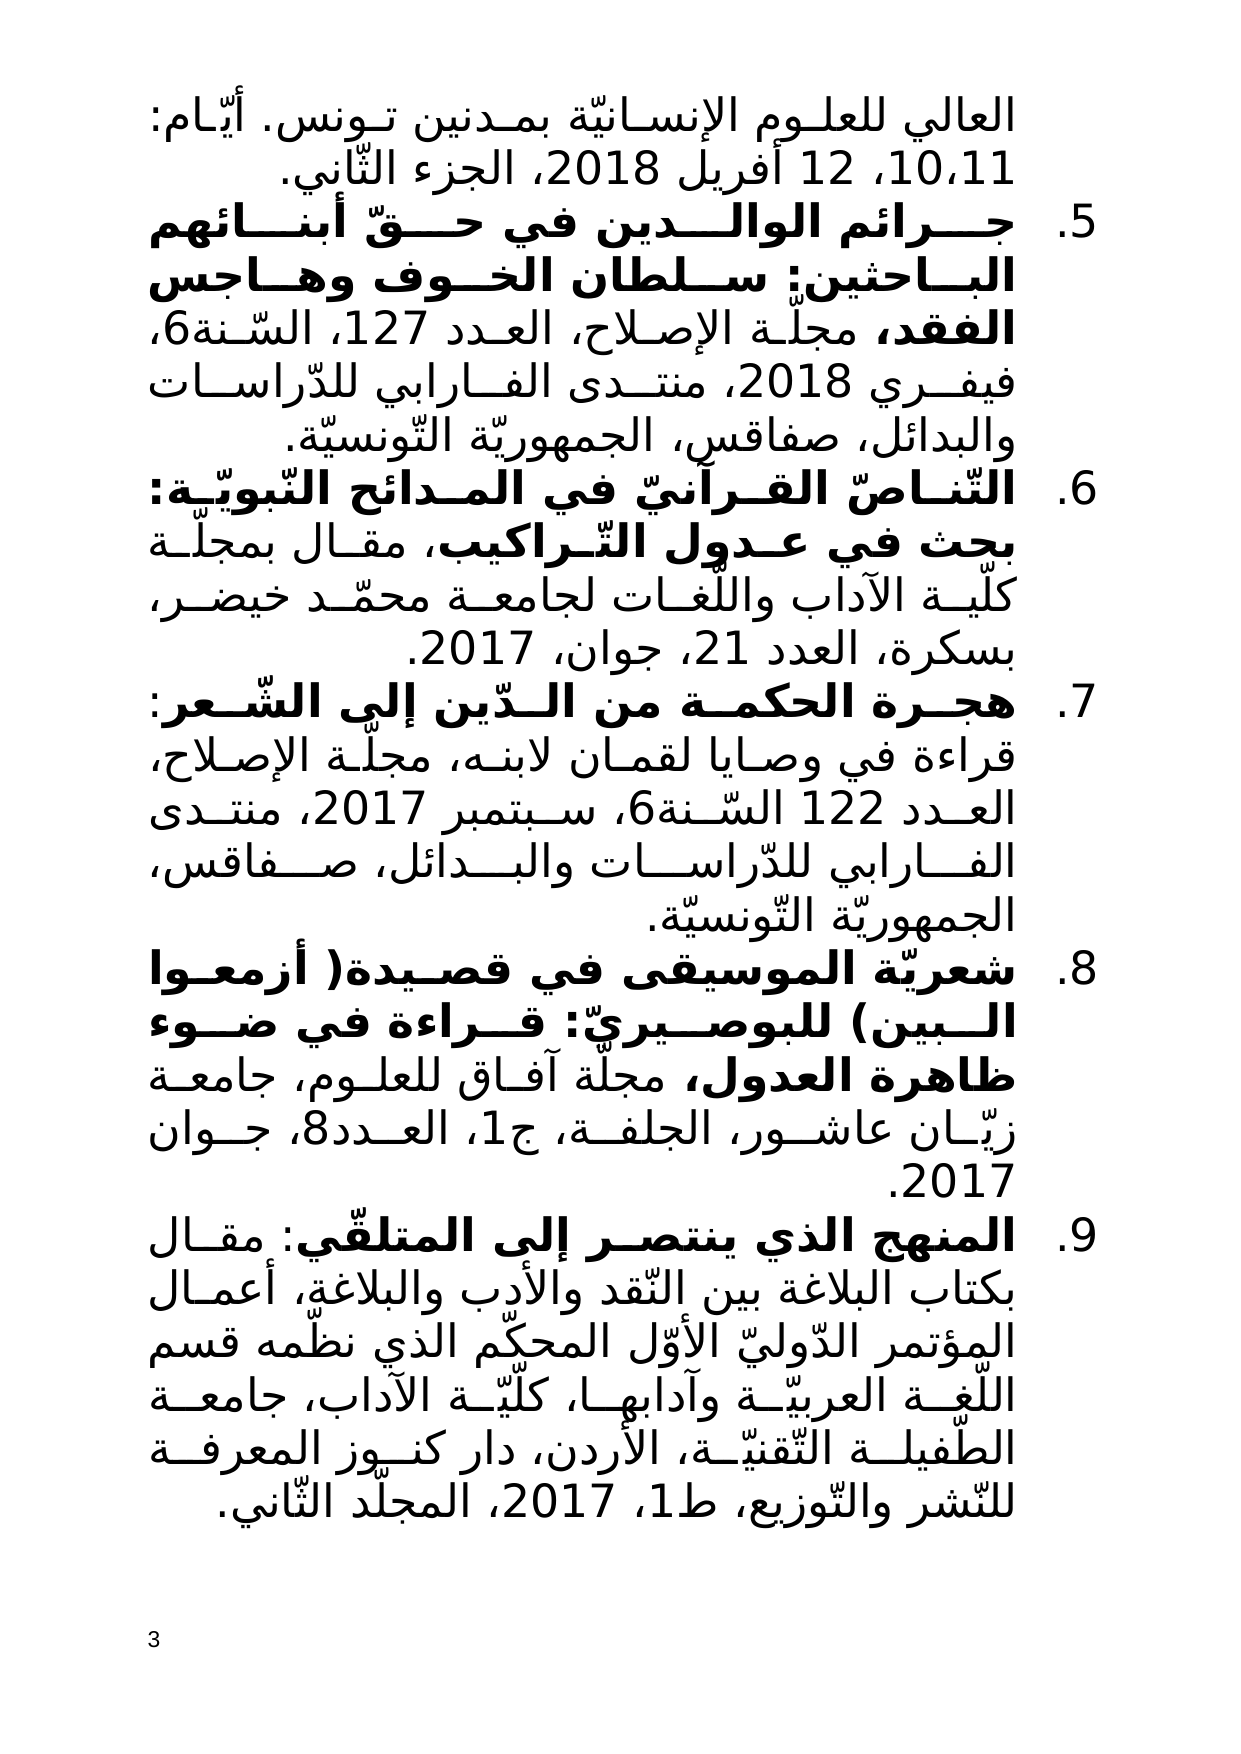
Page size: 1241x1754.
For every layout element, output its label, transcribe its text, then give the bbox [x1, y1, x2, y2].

list المنهج الذي ينتصر إلى المتلقّي: مقال بكتاب البلاغة بين النّقد والأدب والبلاغة، أعمال المؤتمر الدّوليّ الأوّل المحكّم الذي نظّمه قسم اللّغة العربيّة وآدابها، كلّيّة الآداب، جامعة الطّفيلة التّقنيّة، الأردن، دار كنوز المعرفة للنّشر والتّوزيع، ط1، 2017، المجلّد الثّاني. [148, 1209, 1055, 1529]
list هجرة الحكمة من الدّين إلى الشّعر: قراءة في وصايا لقمان لابنه، مجلّة الإصلاح، العدد 122 السّنة6، سبتمبر 2017، منتدى الفارابي للدّراسات والبدائل، صفاقس، الجمهوريّة التّونسيّة. [148, 675, 1055, 942]
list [148, 89, 1055, 195]
list التّناصّ القرآنيّ في المدائح النّبويّة: بحث في عدول التّراكيب، مقال بمجلّة كلّية الآداب واللّغات لجامعة محمّد خيضر، بسكرة، العدد 21، جوان، 2017. [148, 462, 1055, 675]
list شعريّة الموسيقى في قصيدة( أزمعوا البين) للبوصيريّ: قراءة في ضوء ظاهرة العدول، مجلّة آفاق للعلوم، جامعة زيّان عاشور، الجلفة، ج1، العدد8، جوان 2017. [148, 942, 1055, 1209]
list جرائم الوالدين في حقّ أبنائهم الباحثين: سلطان الخوف وهاجس الفقد، مجلّة الإصلاح، العدد 127، السّنة6، فيفري 2018، منتدى الفارابي للدّراسات والبدائل، صفاقس، الجمهوريّة التّونسيّة. [148, 195, 1055, 462]
